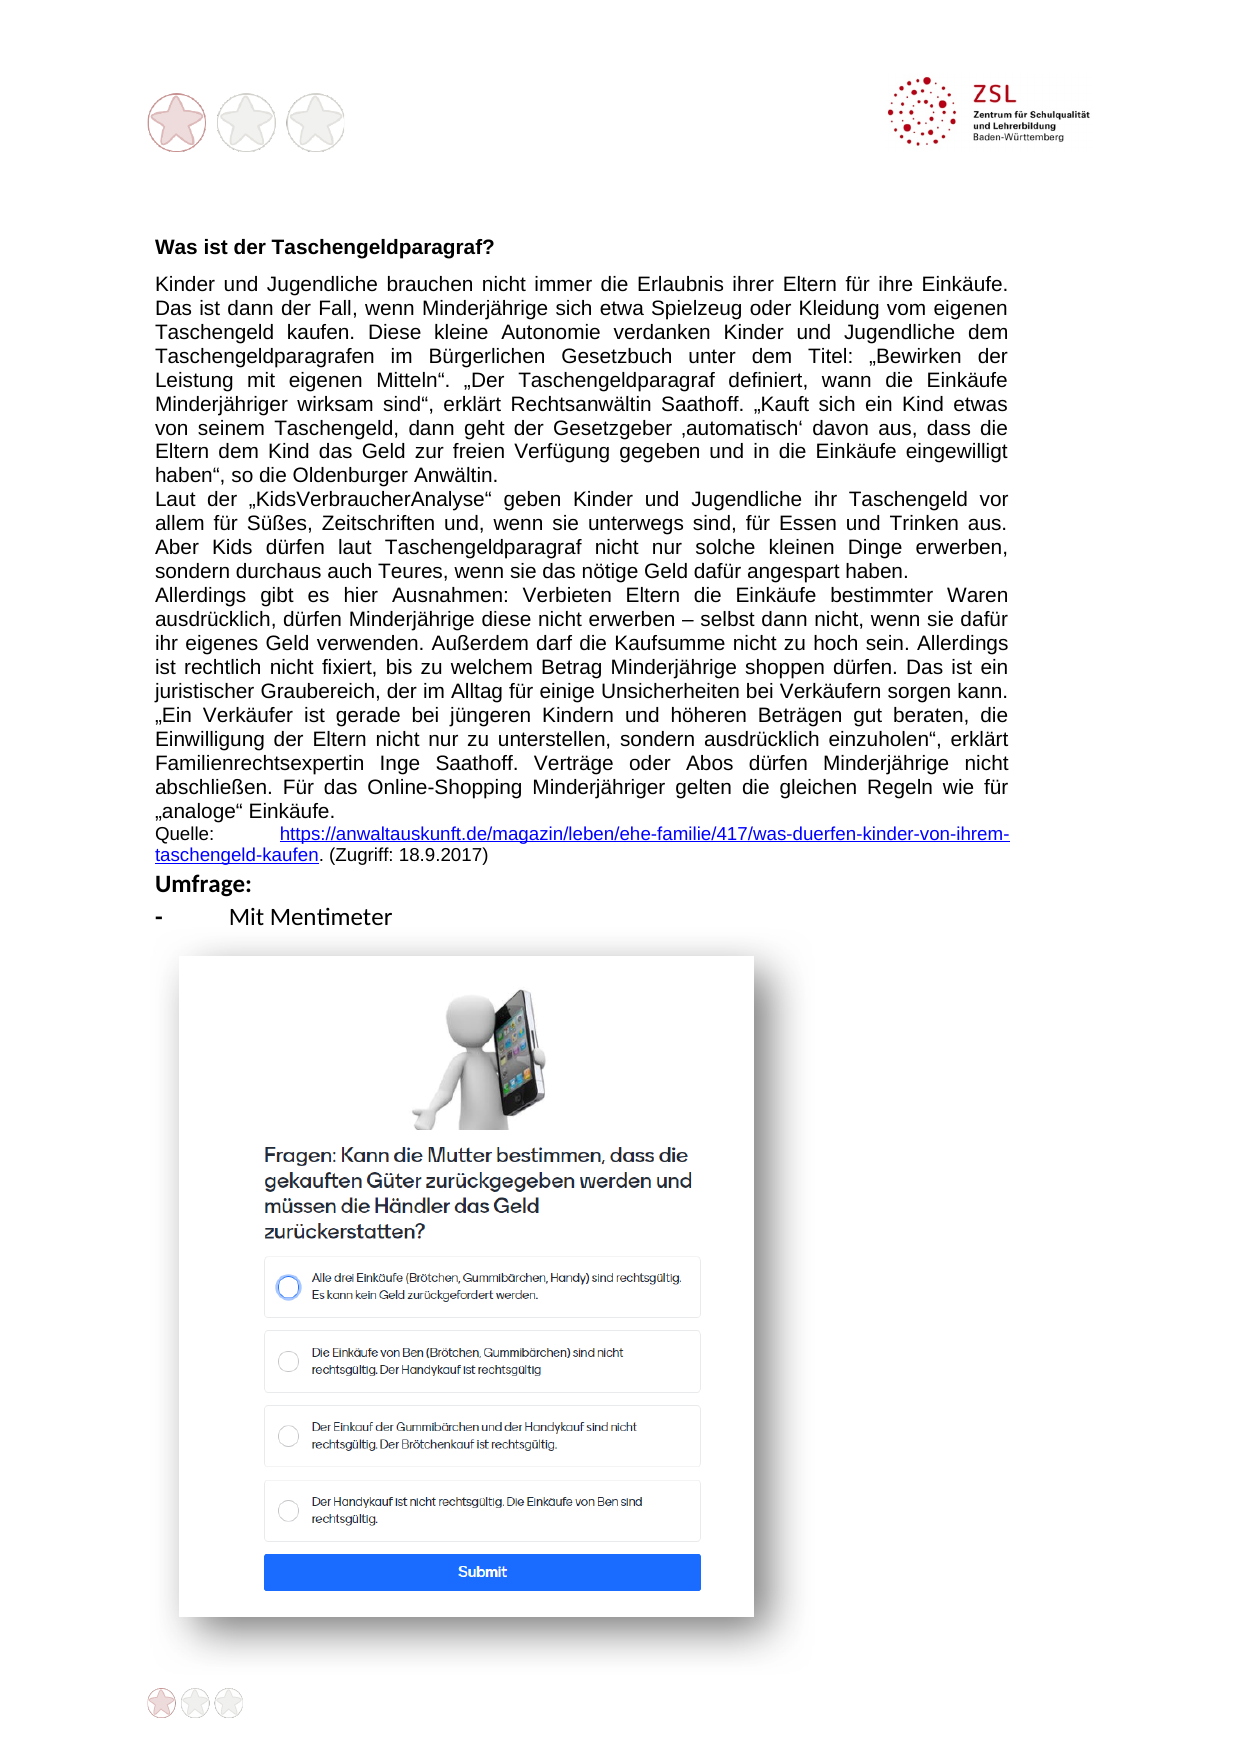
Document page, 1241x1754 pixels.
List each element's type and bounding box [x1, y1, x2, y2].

picture [884, 73, 1093, 152]
picture [147, 1688, 243, 1718]
picture [179, 956, 754, 1617]
table_header [148, 171, 1081, 1683]
picture [147, 93, 345, 152]
